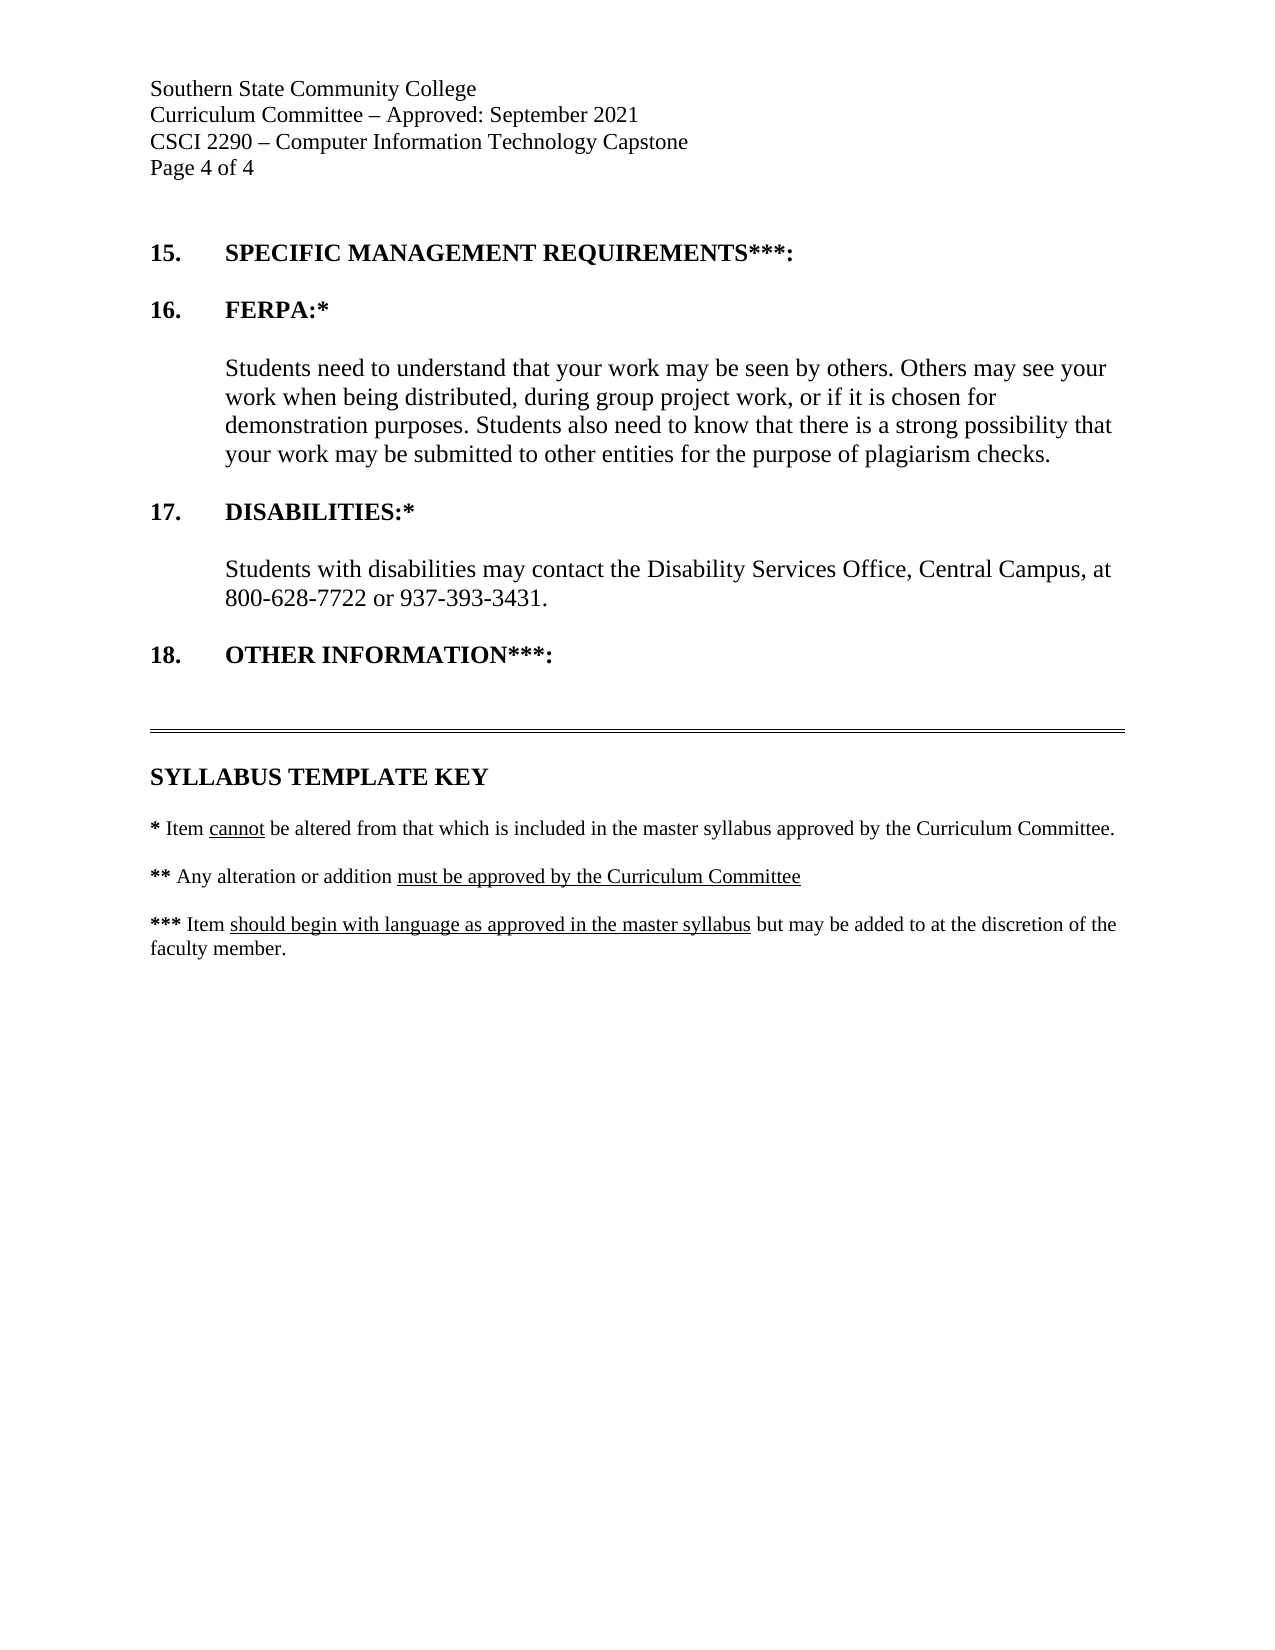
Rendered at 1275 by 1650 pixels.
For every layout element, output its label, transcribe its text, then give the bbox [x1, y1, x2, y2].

text 16. FERPA:* [150, 295, 1125, 324]
list Students with disabilities may contact the Disability Services Office, Central Campus, at 800-628-7722 or 937-393-3431. [225, 554, 1125, 612]
list 17. DISABILITIES:* [150, 497, 1125, 525]
text * Item cannot be altered from that which is included in the master syllabus approved by the Curriculum Committee. [150, 816, 1125, 864]
list 18. OTHER INFORMATION***: [150, 640, 1125, 669]
text Students need to understand that your work may be seen by others. Others may see your work when being distributed, during group project work, or if it is chosen for demonstration purposes. Students also need to know that there is a strong possibility that your work may be submitted to other entities for the purpose of plagiarism checks. [225, 353, 1125, 468]
text *** Item should begin with language as approved in the master syllabus but may be added to at the discretion of the faculty member. [150, 888, 1125, 960]
text 15. SPECIFIC MANAGEMENT REQUIREMENTS***: [150, 238, 1125, 267]
text ** Any alteration or addition must be approved by the Curriculum Committee [150, 864, 1125, 888]
text SYLLABUS TEMPLATE KEY [150, 762, 1125, 791]
